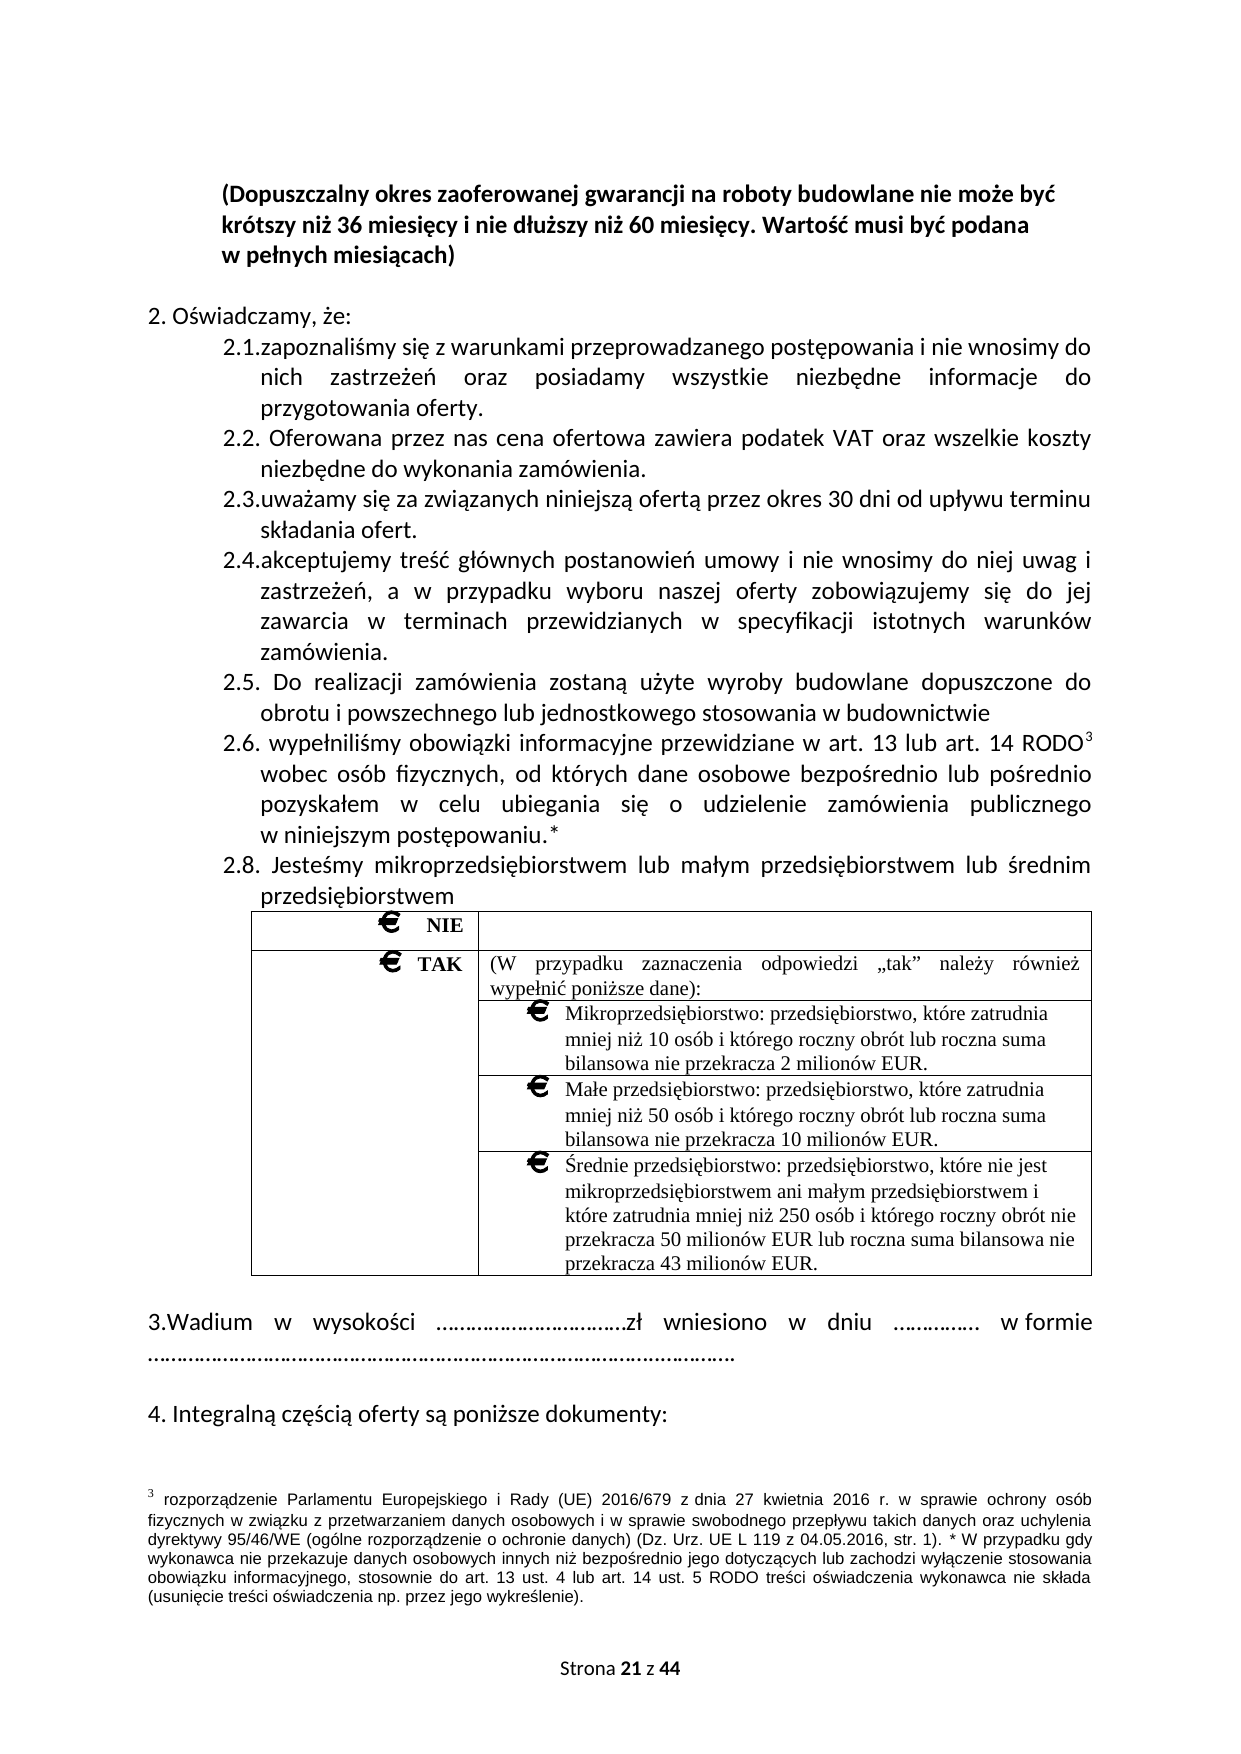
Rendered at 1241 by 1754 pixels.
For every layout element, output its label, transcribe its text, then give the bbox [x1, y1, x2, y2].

table_header [479, 912, 1091, 950]
table_cell Mikroprzedsiębiorstwo: przedsiębiorstwo, które zatrudnia mniej niż 10 osób i którego roczny obrót lub roczna suma bilansowa nie przekracza 2 milionów EUR. [479, 1001, 1091, 1075]
text (Dopuszczalny okres zaoferowanej gwarancji na roboty budowlane nie może być krótszy niż 36 miesięcy i nie dłuższy niż 60 miesięcy. Wartość musi być podana w pełnych miesiącach) [221, 178, 1092, 270]
text 2.3.uważamy się za związanych niniejszą ofertą przez okres 30 dni od upływu terminu składania ofert. [223, 483, 1092, 544]
text 3.Wadium w wysokości ……………………………zł wniesiono w dniu …………… w formie ……………………………………………………………………………..…………. [148, 1306, 1092, 1367]
table_cell (W przypadku zaznaczenia odpowiedzi „tak” należy również wypełnić poniższe dane): [479, 951, 1091, 999]
table_cell TAK [252, 951, 478, 1275]
table_header NIE [252, 912, 478, 950]
text 2.8. Jesteśmy mikroprzedsiębiorstwem lub małym przedsiębiorstwem lub średnim przedsiębiorstwem [223, 850, 1092, 911]
text 2.5. Do realizacji zamówienia zostaną użyte wyroby budowlane dopuszczone do obrotu i powszechnego lub jednostkowego stosowania w budownictwie [223, 667, 1092, 728]
table_cell Średnie przedsiębiorstwo: przedsiębiorstwo, które nie jest mikroprzedsiębiorstwem ani małym przedsiębiorstwem i które zatrudnia mniej niż 250 osób i którego roczny obrót nie przekracza 50 milionów EUR lub roczna suma bilansowa nie przekracza 43 milionów EUR. [479, 1152, 1091, 1275]
table_cell Małe przedsiębiorstwo: przedsiębiorstwo, które zatrudnia mniej niż 50 osób i którego roczny obrót lub roczna suma bilansowa nie przekracza 10 milionów EUR. [479, 1076, 1091, 1151]
text 4. Integralną częścią oferty są poniższe dokumenty: [148, 1398, 1092, 1428]
text 2. Oświadczamy, że: [148, 300, 1092, 331]
text 2.4.akceptujemy treść głównych postanowień umowy i nie wnosimy do niej uwag i zastrzeżeń, a w przypadku wyboru naszej oferty zobowiązujemy się do jej zawarcia w terminach przewidzianych w specyfikacji istotnych warunków zamówienia. [223, 544, 1092, 667]
text 2.2. Oferowana przez n cena ofertowa zawiera podatek VAT oraz wszelkie koszty niezbędne do wykonania zamówienia. [223, 422, 1092, 483]
text 2.6. wypełniliśmy obowiązki informacyjne przewidziane w art. 13 lub art. 14 RODO wobec osób fizycznych, od których dane osobowe bezpośrednio lub pośrednio pozyskałem w celu ubiegania się o udzielenie zamówienia publicznego w niniejszym postępowaniu.* [223, 728, 1092, 850]
text 2.1.zapoznaliśmy się z warunkami przeprowadzanego postępowania i nie wnosimy do nich zastrzeżeń oraz posiadamy wszystkie niezbędne informacje do przygotowania oferty. [223, 331, 1092, 422]
